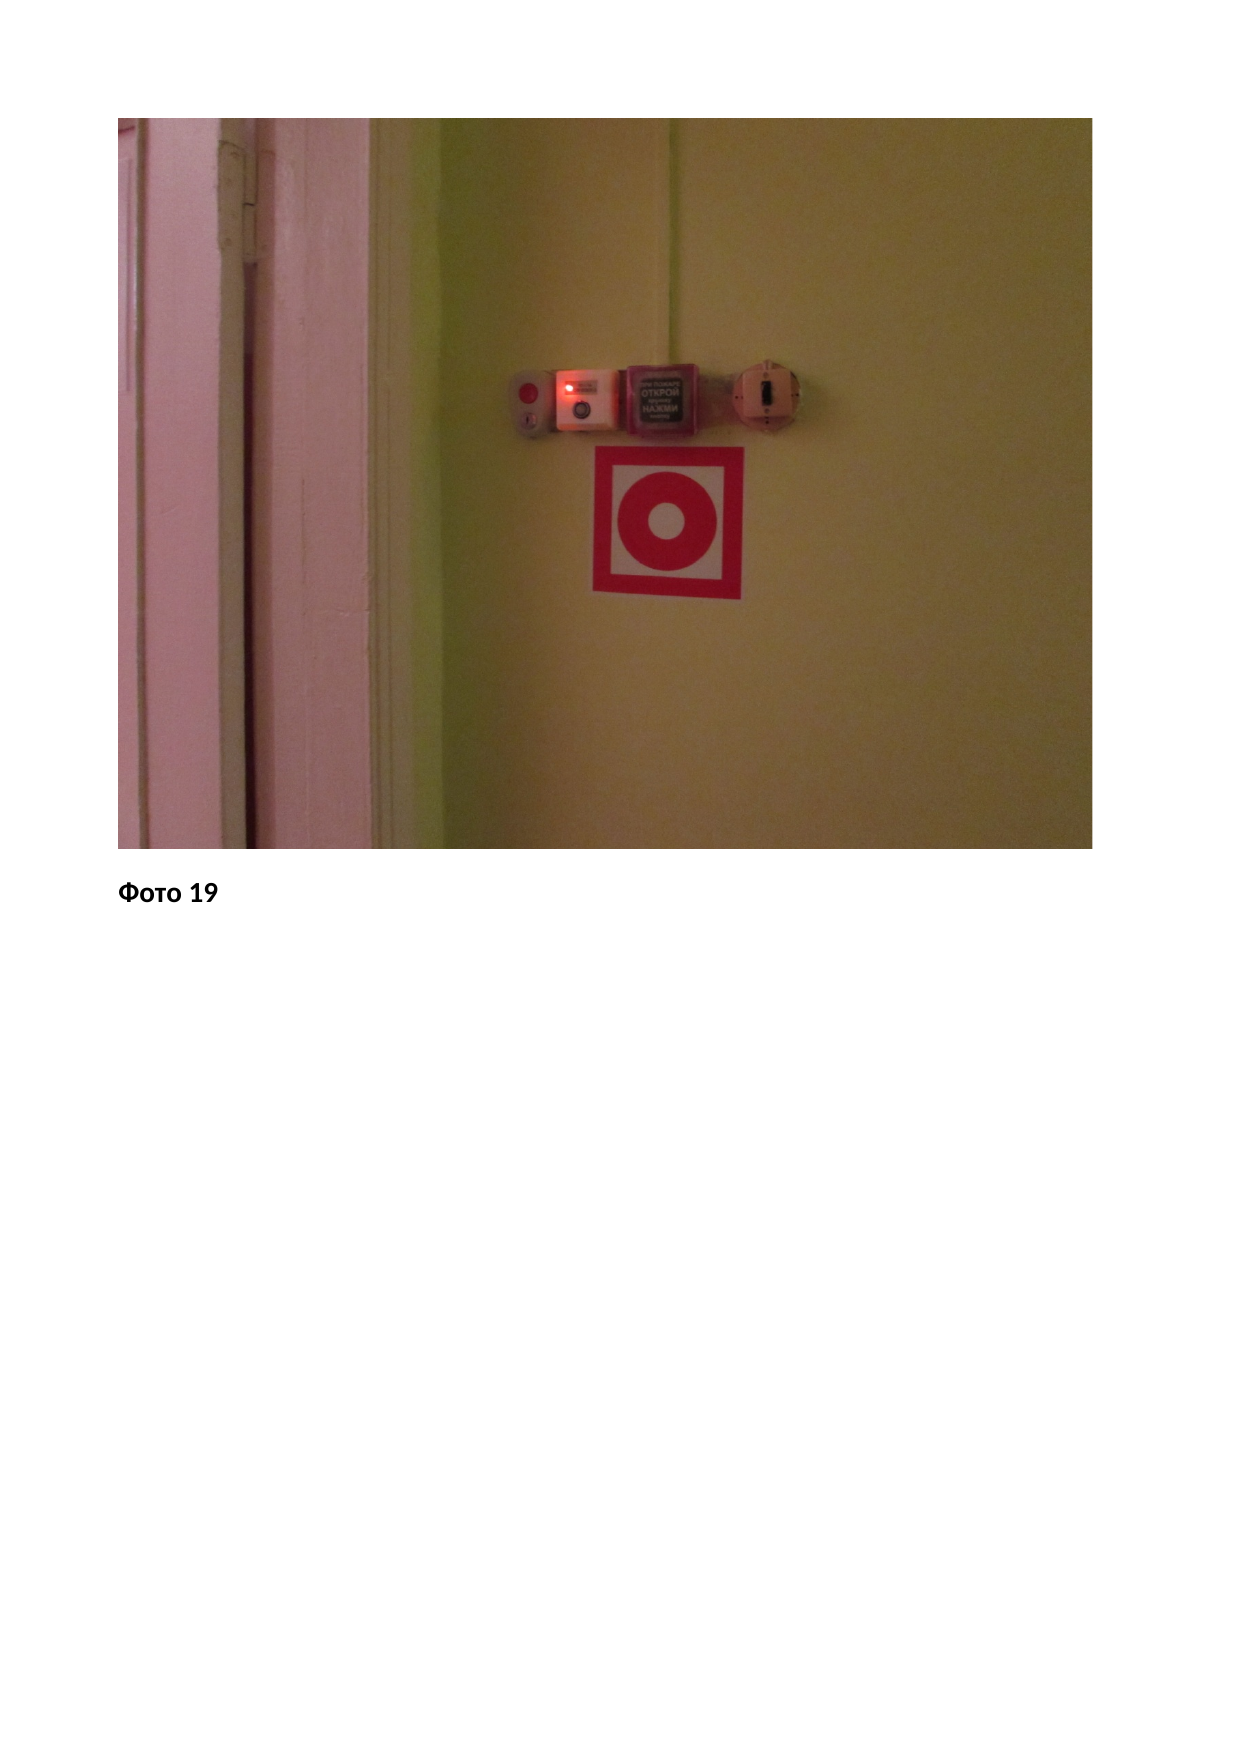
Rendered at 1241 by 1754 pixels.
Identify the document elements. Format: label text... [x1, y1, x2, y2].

text Фото 19 [118, 874, 1181, 909]
picture [118, 118, 1093, 849]
